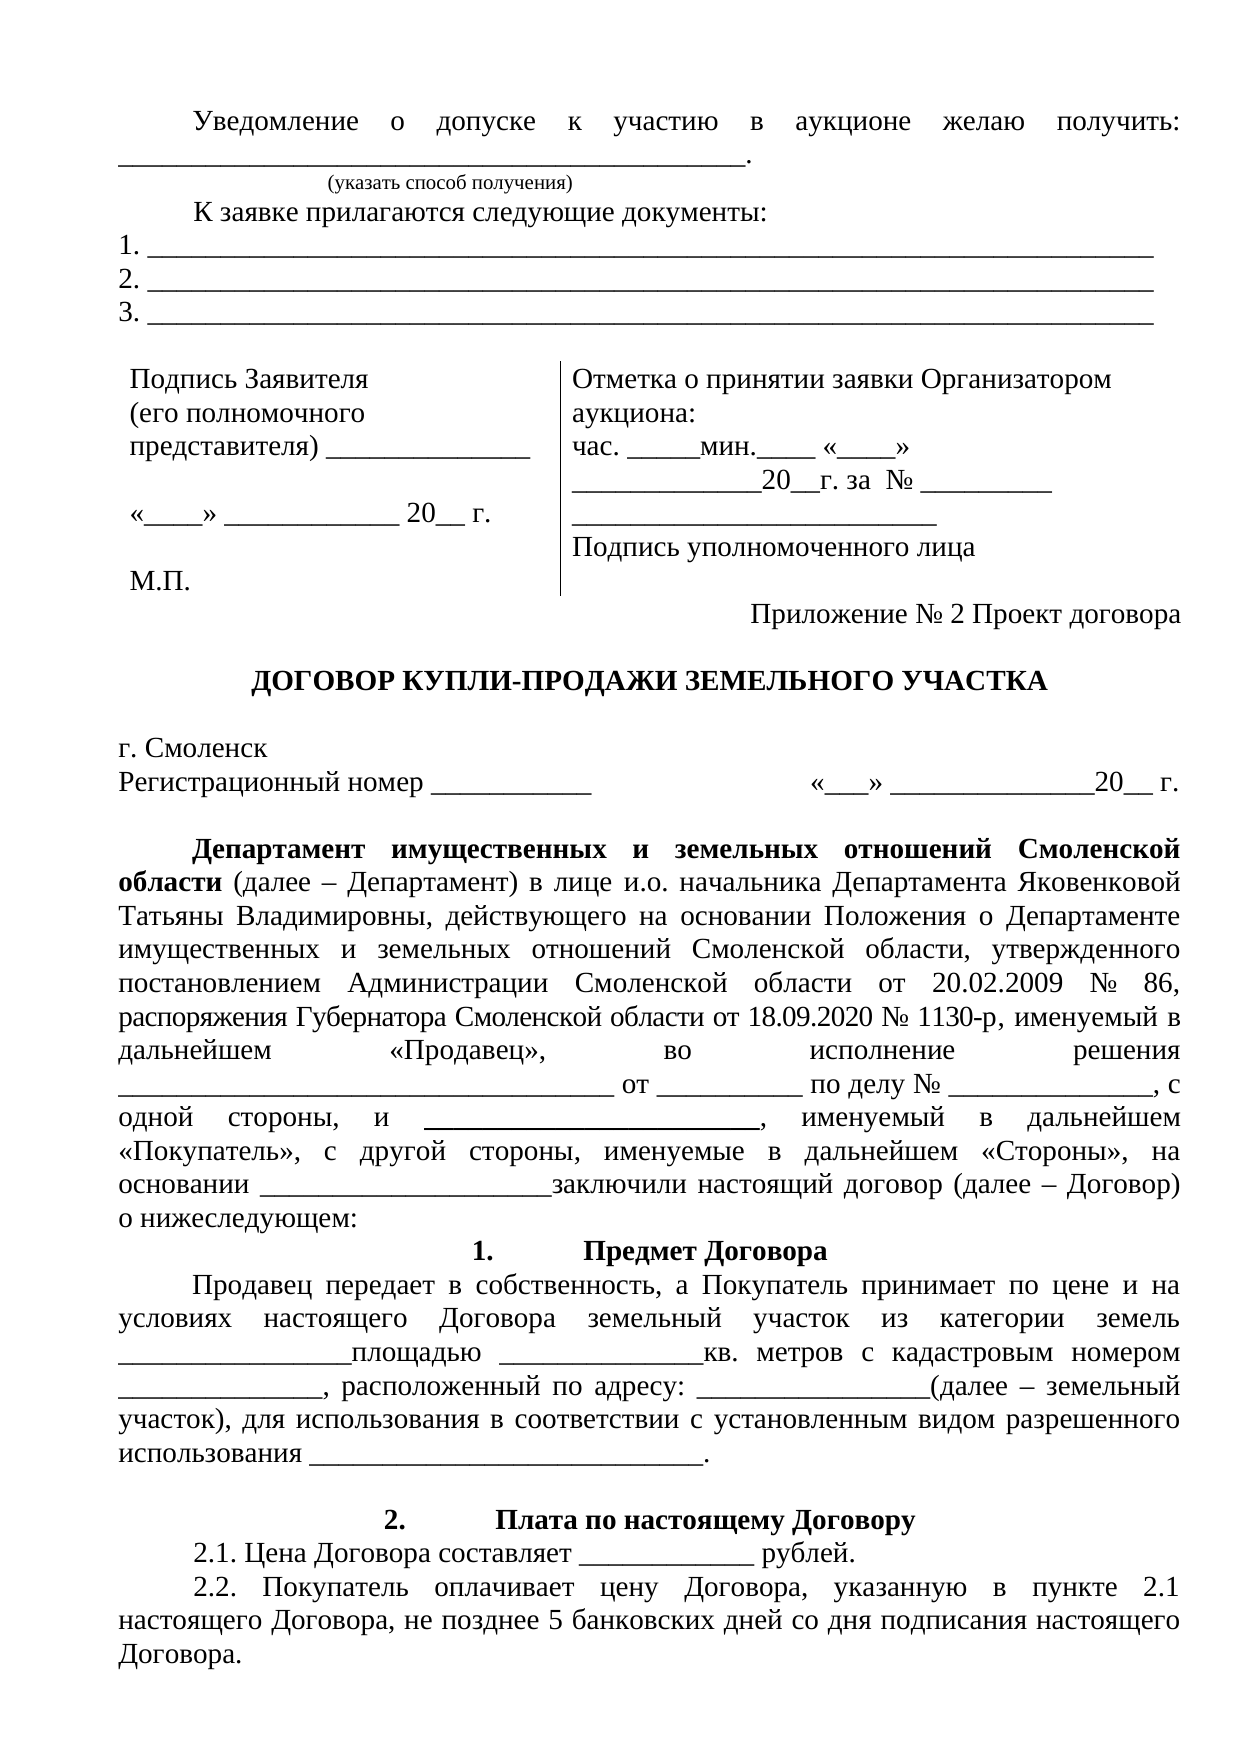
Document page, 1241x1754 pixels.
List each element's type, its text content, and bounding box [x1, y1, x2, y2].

text (указать способ получения) [118, 170, 1181, 194]
table_header Отметка о принятии заявки Организатором аукциона: час. _____мин.____ «____» _____________20__г. за № _________ _________________________ Подпись уполномоченного лица [561, 361, 1179, 596]
text 2. _____________________________________________________________________ [118, 261, 1172, 294]
list Предмет Договора [118, 1233, 1181, 1267]
text Департамент имущественных и земельных отношений Смоленской области (далее – Департамент) в лице и.о. начальника Департамента Яковенковой Татьяны Владимировны, действующего на основании Положения о Департаменте имущественных и земельных отношений Смоленской области, утвержденного постановлением Администрации Смоленской области от 20.02.2009 № 86, распоряжения Губернатора Смоленской области от 18.09.2020 № 1130-р, именуемый в дальнейшем «Продавец», во исполнение решения __________________________________ от __________ по делу № ______________, с одной стороны, и _______________________, именуемый в дальнейшем «Покупатель», с другой стороны, именуемые в дальнейшем «Стороны», на основании ____________________заключили настоящий договор (далее – Договор) о нижеследующем: [118, 831, 1181, 1233]
text 2.2. Покупатель оплачивает цену Договора, указанную в пункте 2.1 настоящего Договора, не позднее 5 банковских дней со дня подписания настоящего Договора. [118, 1569, 1181, 1669]
text К заявке прилагаются следующие документы: [118, 194, 1172, 227]
text Регистрационный номер ___________ «___» ______________20__ г. [118, 764, 1181, 797]
text 2.1. Цена Договора составляет ____________ рублей. [118, 1535, 1181, 1569]
text г. Смоленск [118, 730, 1181, 764]
text ДОГОВОР КУПЛИ-ПРОДАЖИ ЗЕМЕЛЬНОГО УЧАСТКА [118, 663, 1181, 697]
table_header Подпись Заявителя (его полномочного представителя) ______________ «____» ____________ 20__ г. М.П. [118, 361, 560, 596]
text 1. _____________________________________________________________________ [118, 227, 1172, 261]
list Плата по настоящему Договору [118, 1502, 1181, 1535]
text Приложение № 2 Проект договора [118, 596, 1181, 630]
text 3. _____________________________________________________________________ [118, 294, 1172, 328]
text Продавец передает в собственность, а Покупатель принимает по цене и на условиях настоящего Договора земельный участок из категории земель ________________площадью ______________кв. метров с кадастровым номером ______________, расположенный по адресу: ________________(далее – земельный участок), для использования в соответствии с установленным видом разрешенного использования ___________________________. [118, 1267, 1181, 1468]
text Уведомление о допуске к участию в аукционе желаю получить: ___________________________________________. [118, 103, 1181, 170]
